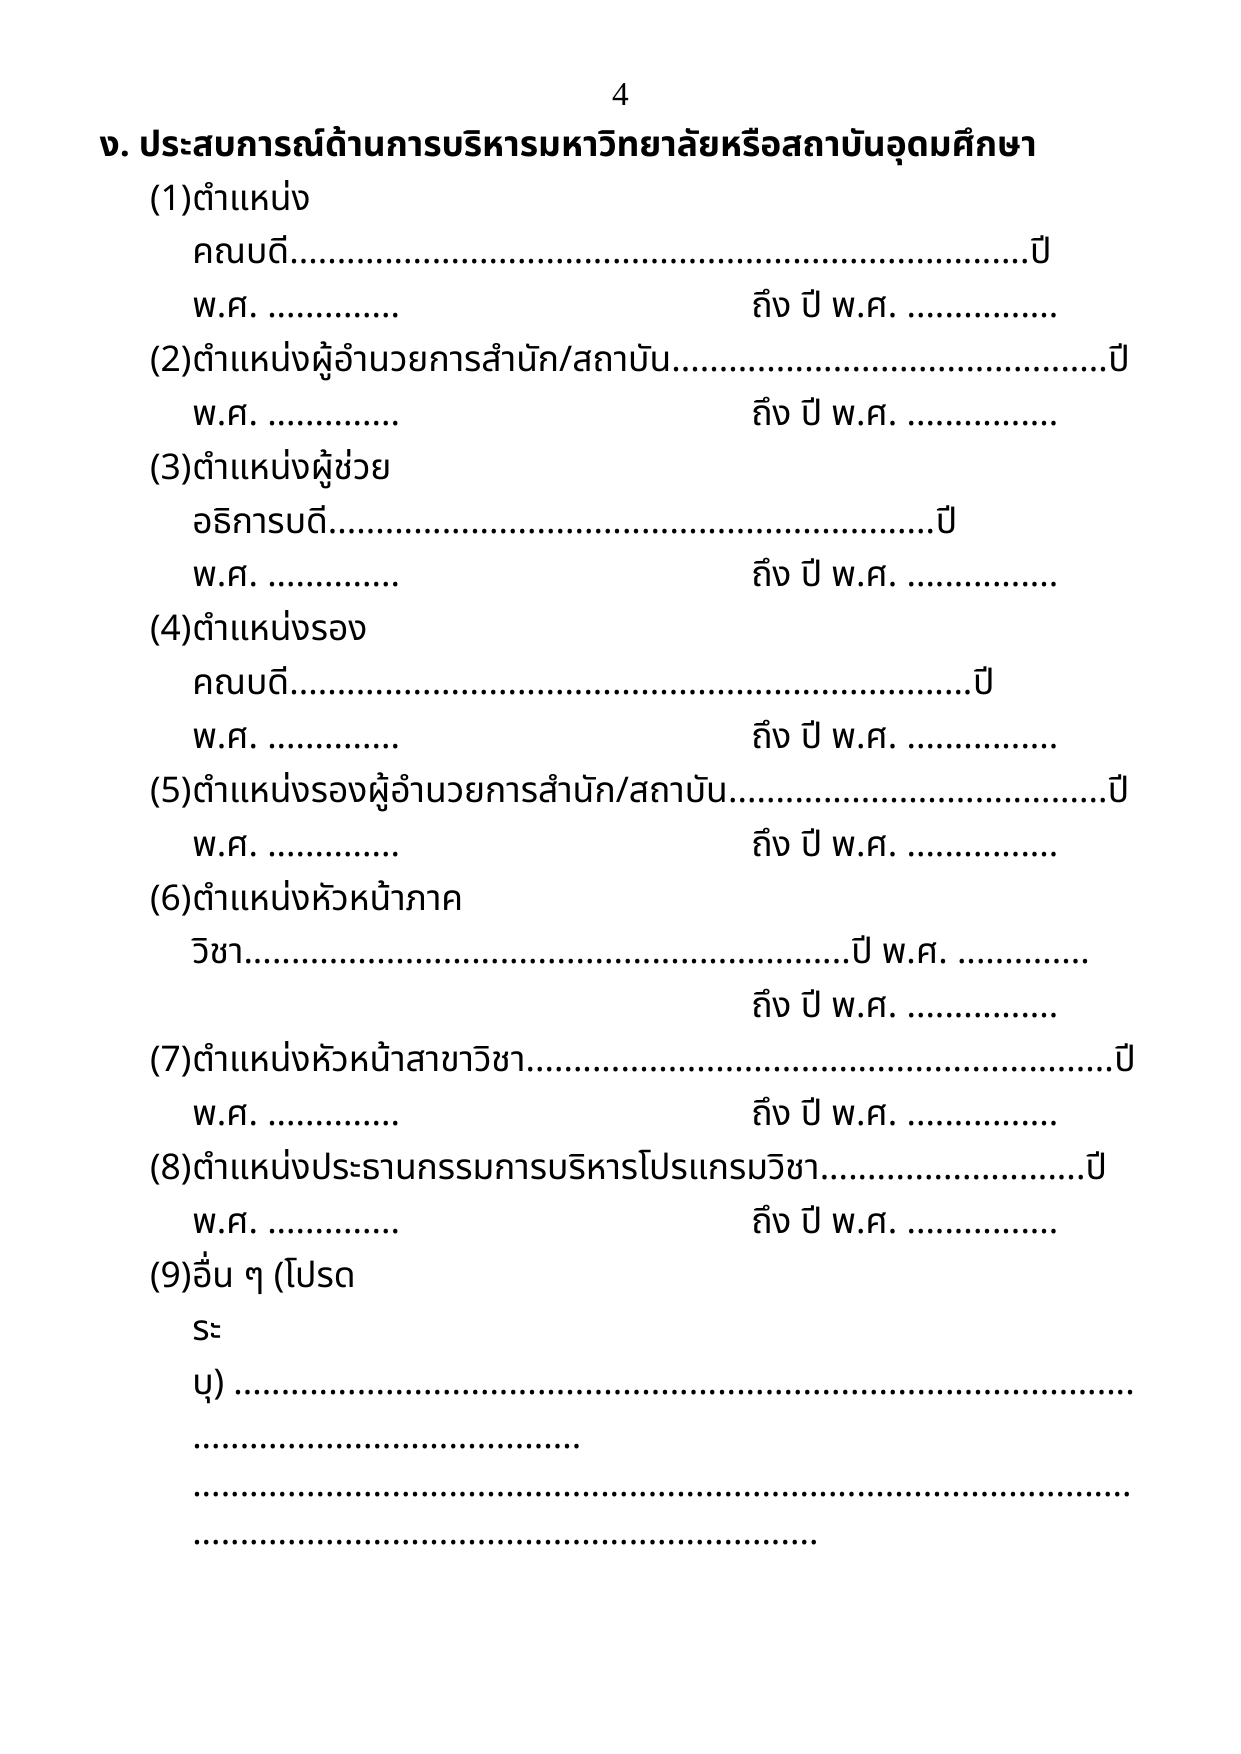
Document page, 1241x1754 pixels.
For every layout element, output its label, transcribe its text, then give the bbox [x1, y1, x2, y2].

list อื่น ๆ (โปรดระบุ) ........................................................................................................................................ [150, 1249, 1141, 1458]
list ตำแหน่งรองผู้อำนวยการสำนัก/สถาบัน........................................ปี พ.ศ. .............. ถึง ปี พ.ศ. ................ [150, 764, 1141, 872]
list ตำแหน่งหัวหน้าภาควิชา................................................................ปี พ.ศ. .............. ถึง ปี พ.ศ. ................ [150, 872, 1141, 1034]
list ตำแหน่งรองคณบดี........................................................................ปี พ.ศ. .............. ถึง ปี พ.ศ. ................ [150, 603, 1141, 764]
list ตำแหน่งคณบดี..............................................................................ปี พ.ศ. .............. ถึง ปี พ.ศ. ................ [150, 172, 1149, 333]
list ตำแหน่งหัวหน้าสาขาวิชา..............................................................ปี พ.ศ. .............. ถึง ปี พ.ศ. ................ [150, 1034, 1141, 1141]
list ประสบการณ์ด้านการบริหารมหาวิทยาลัยหรือสถาบันอุดมศึกษา [99, 118, 1122, 172]
list ตำแหน่งผู้ช่วยอธิการบดี................................................................ปี พ.ศ. .............. ถึง ปี พ.ศ. ................ [150, 441, 1141, 603]
text ..................................................................................................................................................................... [192, 1458, 1141, 1555]
list ตำแหน่งประธานกรรมการบริหารโปรแกรมวิชา............................ปี พ.ศ. .............. ถึง ปี พ.ศ. ................ [150, 1141, 1141, 1249]
list ตำแหน่งผู้อำนวยการสำนัก/สถาบัน..............................................ปี พ.ศ. .............. ถึง ปี พ.ศ. ................ [150, 333, 1149, 441]
